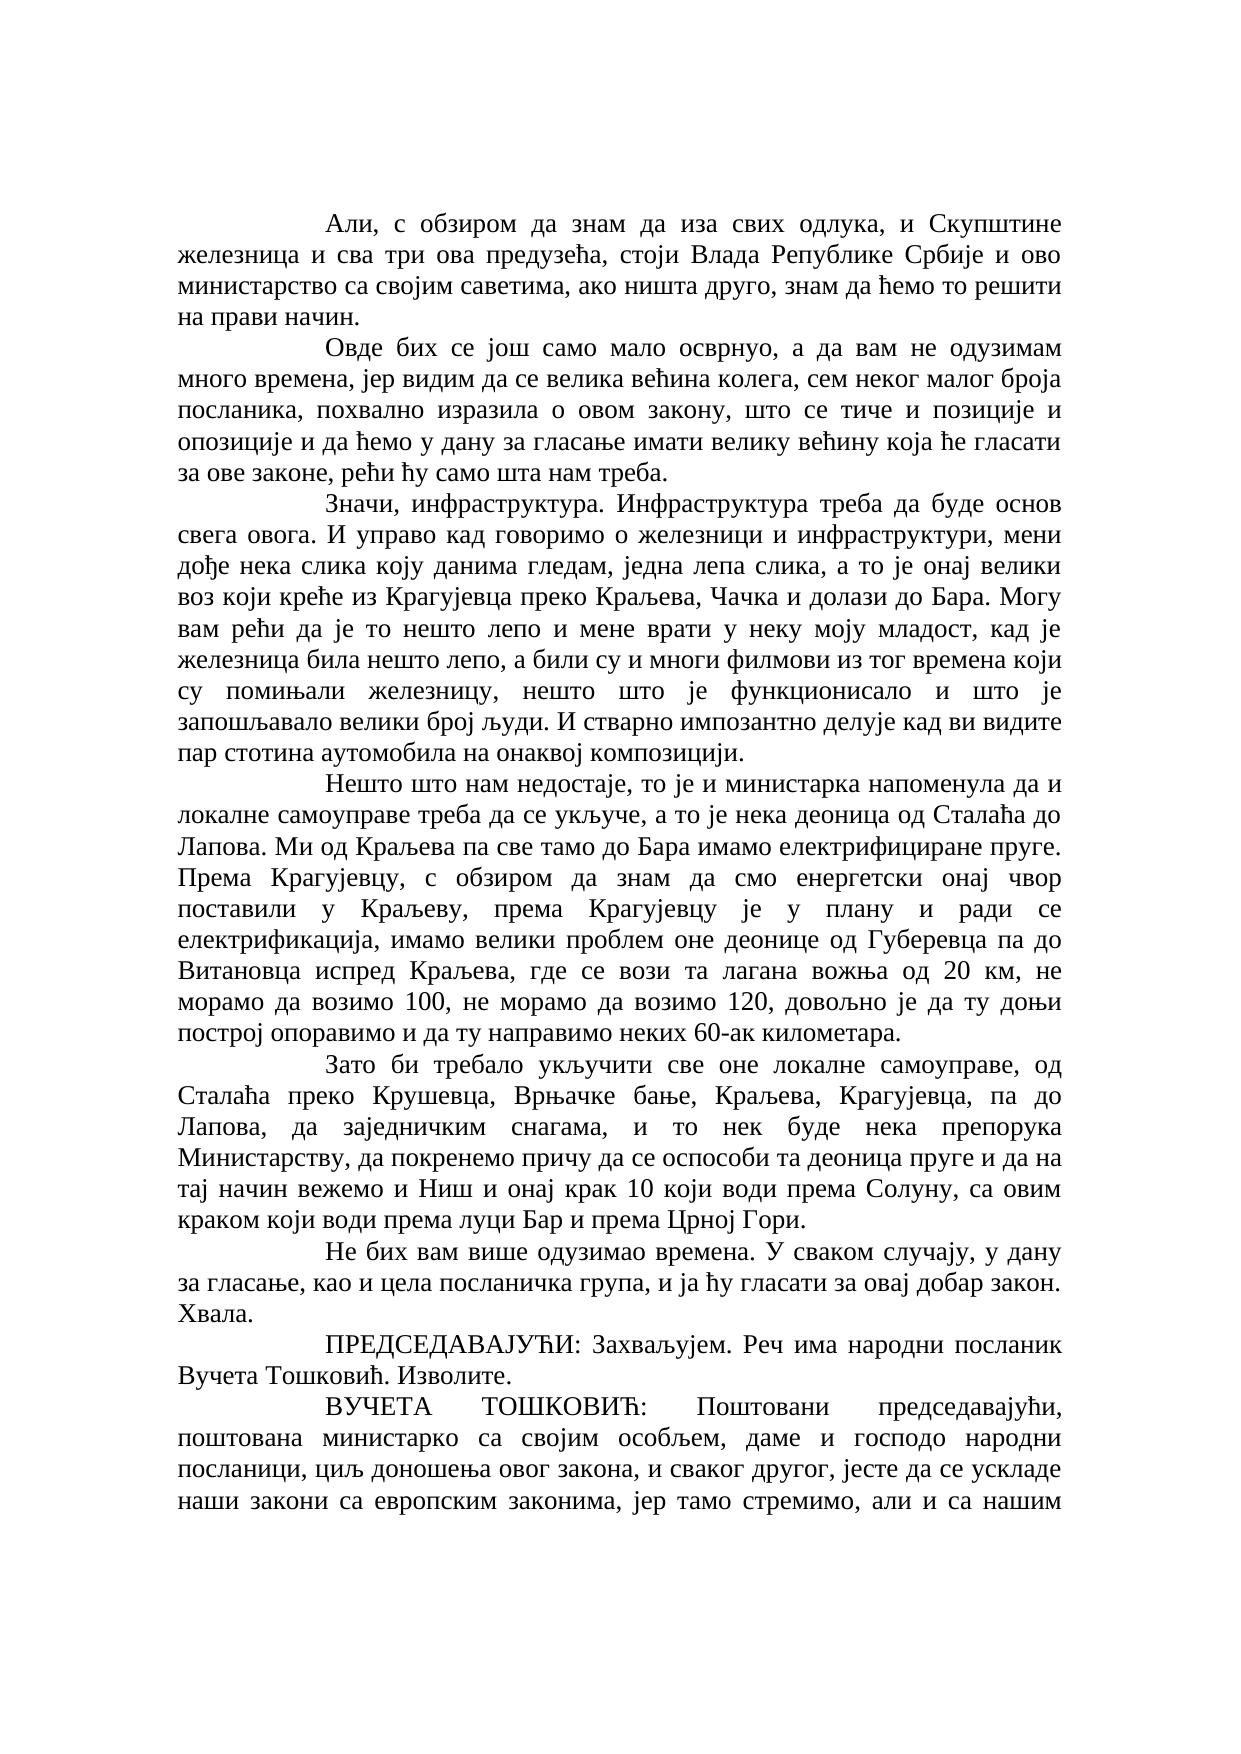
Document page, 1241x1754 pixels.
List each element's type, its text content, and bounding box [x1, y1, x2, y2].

text Зато би требало укључити све оне локалне самоуправе, од Сталаћа преко Крушевца, Врњачке бање, Краљева, Крагујевца, па до Лапова, да заједничким снагама, и то нек буде нека препорука Министарству, да покренемо причу да се оспособи та деоница пруге и да на тај начин вежемо и Ниш и онај крак 10 који води према Солуну, са овим краком који води према луци Бар и према Црној Гори. [177, 1048, 1063, 1234]
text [177, 1390, 1063, 1515]
text Не бих вам више одузимао времена. У сваком случају, у дану за гласање, као и цела посланичка група, и ја ћу гласати за овај добар закон. Хвала. [177, 1234, 1063, 1328]
text Значи, инфраструктура. Инфраструктура треба да буде основ свега овога. И управо кад говоримо о железници и инфраструктури, мени дође нека слика коју данима гледам, једна лепа слика, а то је онај велики воз који креће из Крагујевца преко Краљева, Чачка и долази до Бара. Могу вам рећи да је то нешто лепо и мене врати у неку моју младост, кад је железница била нешто лепо, а били су и многи филмови из тог времена који су помињали железницу, нешто што је функционисало и што је запошљавало велики број људи. И стварно импозантно делује кад ви видите пар стотина аутомобила на онаквој композицији. [177, 487, 1063, 767]
text Али, с обзиром да знам да иза свих одлука, и Скупштине железница и сва три ова предузећа, стоји Влада Републике Србије и ово министарство са својим саветима, ако ништа друго, знам да ћемо то решити на прави начин. [177, 207, 1063, 331]
text Нешто што нам недостаје, то је и министарка напоменула да и локалне самоуправе треба да се укључе, а то је нека деоница од Сталаћа до Лапова. Ми од Краљева па све тамо до Бара имамо електрифициране пруге. Према Крагујевцу, с обзиром да знам да смо енергетски онај чвор поставили у Краљеву, према Крагујевцу је у плану и ради се електрификација, имамо велики проблем оне деонице од Губеревца па до Витановца испред Краљева, где се вози та лагана вожња од 20 км, не морамо да возимо 100, не морамо да возимо 120, довољно је да ту доњи построј опоравимо и да ту направимо неких 60-ак километара. [177, 767, 1063, 1048]
text ПРЕДСЕДАВАЈУЋИ: Захваљујем. Реч има народни посланик Вучета Тошковић. Изволите. [177, 1328, 1063, 1390]
text Овде бих се још само мало осврнуо, а да вам не одузимам много времена, јер видим да се велика већина колега, сем неког малог броја посланика, похвално изразила о овом закону, што се тиче и позиције и опозиције и да ћемо у дану за гласање имати велику већину која ће гласати за ове законе, рећи ћу само шта нам треба. [177, 331, 1063, 487]
